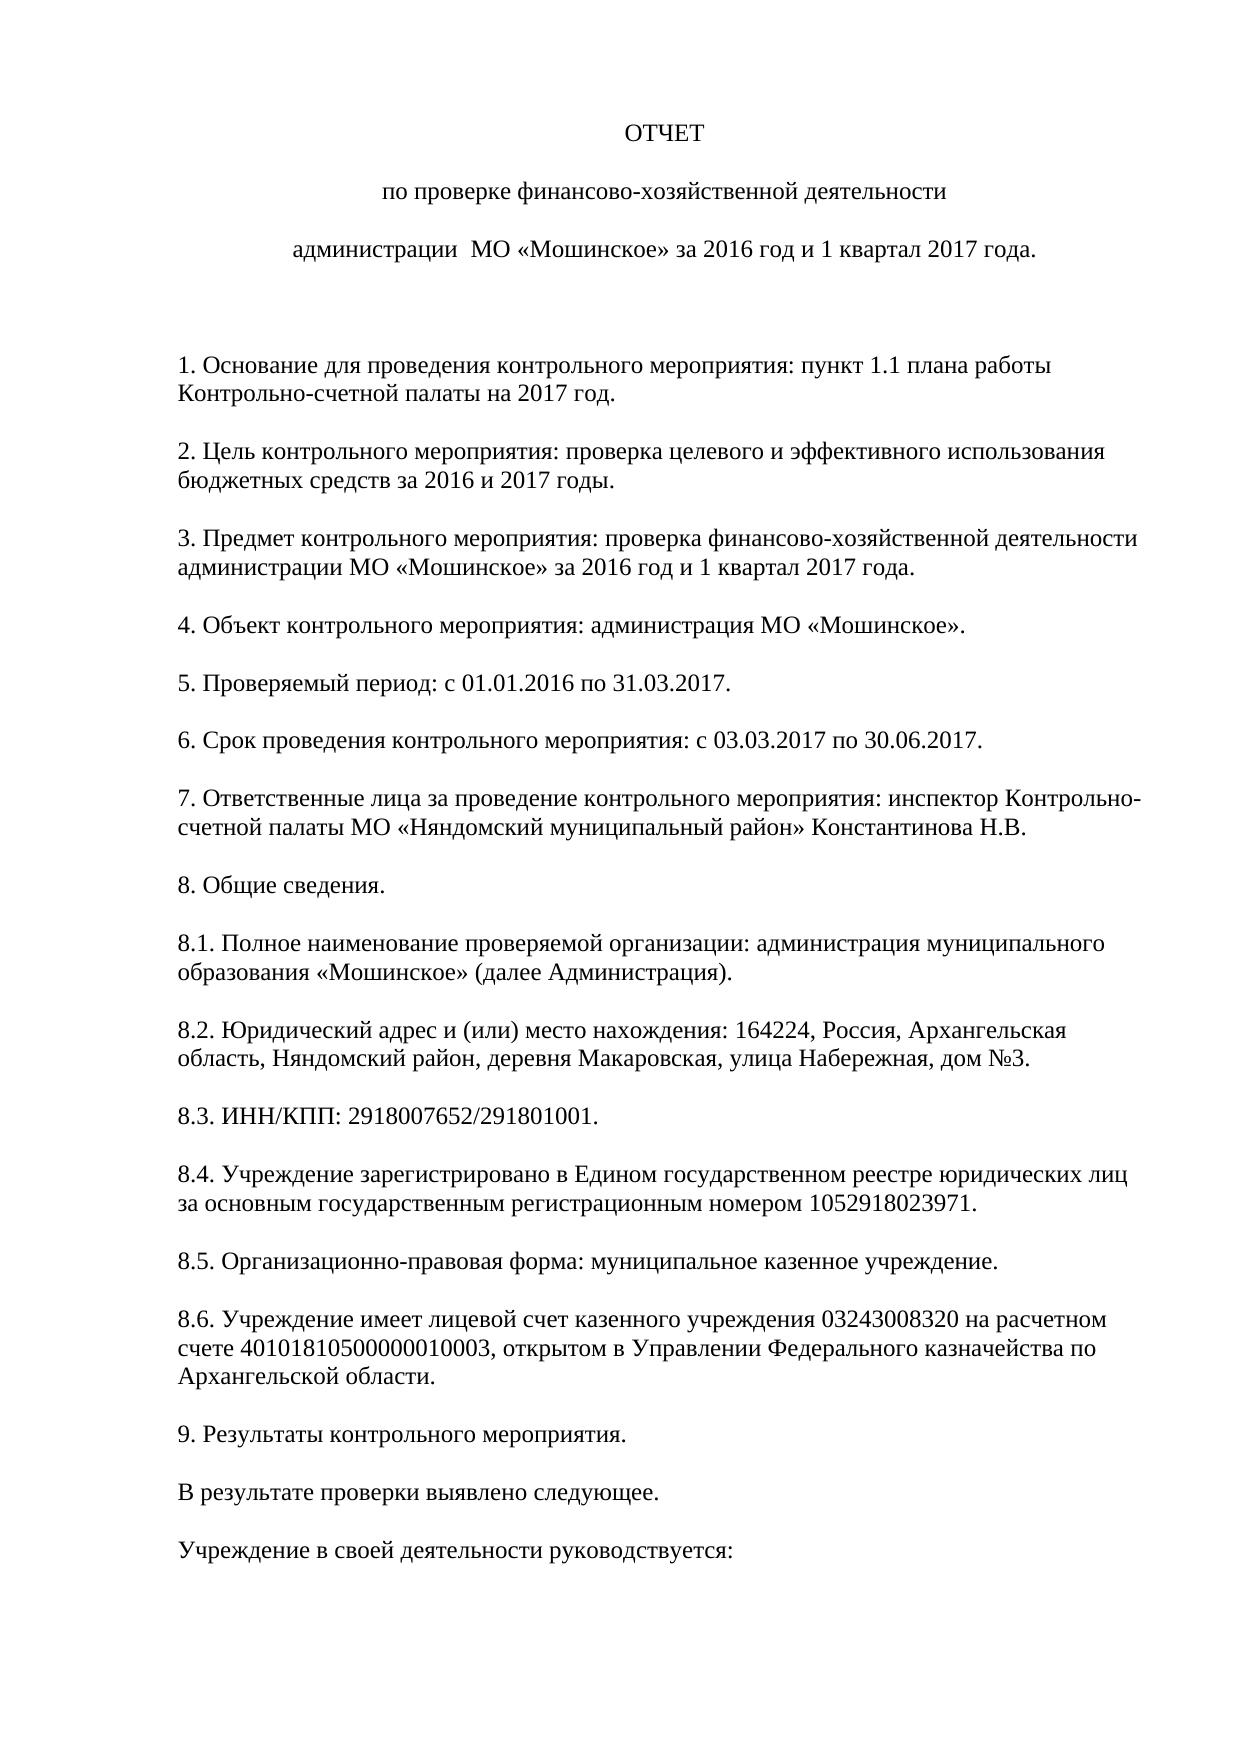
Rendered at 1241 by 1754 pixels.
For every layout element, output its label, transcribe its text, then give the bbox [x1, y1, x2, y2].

text администрации МО «Мошинское» за 2016 год и 1 квартал 2017 года. [177, 234, 1152, 263]
text В результате проверки выявлено следующее. [177, 1477, 1152, 1506]
text 8.1. Полное наименование проверяемой организации: администрация муниципального образования «Мошинское» (далее Администрация). [177, 928, 1152, 986]
text 9. Результаты контрольного мероприятия. [177, 1419, 1152, 1448]
text ОТЧЕТ [177, 118, 1152, 147]
text 5. Проверяемый период: с 01.01.2016 по 31.03.2017. [177, 668, 1152, 696]
text 2. Цель контрольного мероприятия: проверка целевого и эффективного использования бюджетных средств за 2016 и 2017 годы. [177, 436, 1152, 494]
text 4. Объект контрольного мероприятия: администрация МО «Мошинское». [177, 610, 1152, 638]
text Учреждение в своей деятельности руководствуется: [177, 1535, 1152, 1564]
text 8. Общие сведения. [177, 870, 1152, 899]
text 1. Основание для проведения контрольного мероприятия: пункт 1.1 плана работы Контрольно-счетной палаты на 2017 год. [177, 350, 1152, 407]
text 6. Срок проведения контрольного мероприятия: с 03.03.2017 по 30.06.2017. [177, 726, 1152, 754]
text 8.2. Юридический адрес и (или) место нахождения: 164224, Россия, Архангельская область, Няндомский район, деревня Макаровская, улица Набережная, дом №3. [177, 1015, 1152, 1072]
text 3. Предмет контрольного мероприятия: проверка финансово-хозяйственной деятельности администрации МО «Мошинское» за 2016 год и 1 квартал 2017 года. [177, 523, 1152, 581]
text 8.3. ИНН/КПП: 2918007652/291801001. [177, 1101, 1152, 1130]
text 8.6. Учреждение имеет лицевой счет казенного учреждения 03243008320 на расчетном счете 40101810500000010003, открытом в Управлении Федерального казначейства по Архангельской области. [177, 1304, 1152, 1390]
text по проверке финансово-хозяйственной деятельности [177, 176, 1152, 205]
text 8.4. Учреждение зарегистрировано в Едином государственном реестре юридических лиц за основным государственным регистрационным номером 1052918023971. [177, 1159, 1152, 1217]
text 8.5. Организационно-правовая форма: муниципальное казенное учреждение. [177, 1246, 1152, 1275]
text 7. Ответственные лица за проведение контрольного мероприятия: инспектор Контрольно-счетной палаты МО «Няндомский муниципальный район» Константинова Н.В. [177, 783, 1152, 841]
